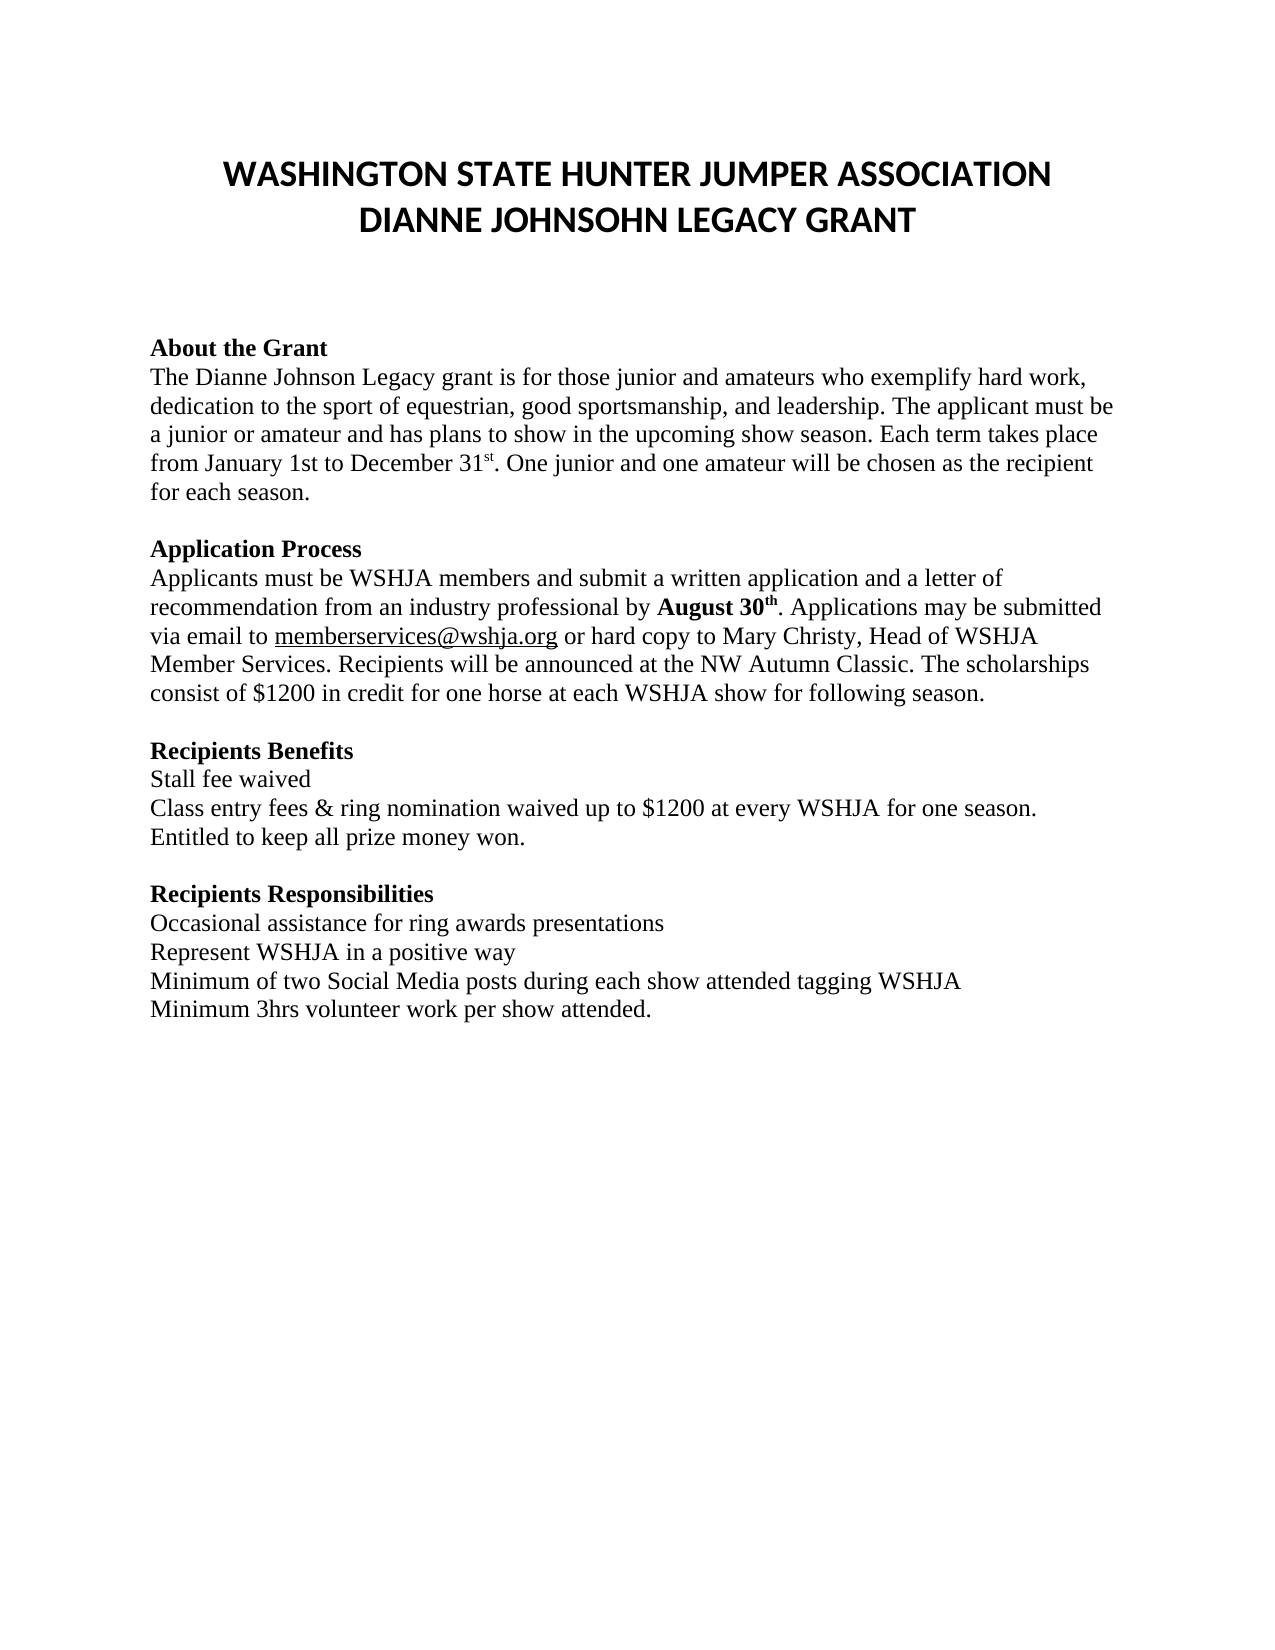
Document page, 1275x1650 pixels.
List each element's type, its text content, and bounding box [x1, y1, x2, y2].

text Recipients Responsibilities [150, 879, 1125, 908]
text Minimum 3hrs volunteer work per show attended. [150, 994, 1125, 1023]
text Occasional assistance for ring awards presentations [150, 908, 1125, 937]
text Represent WSHJA in a positive way [150, 937, 1125, 966]
text DIANNE JOHNSOHN LEGACY GRANT [150, 196, 1125, 242]
text Class entry fees & ring nomination waived up to $1200 at every WSHJA for one season. [150, 793, 1125, 822]
text Minimum of two Social Media posts during each show attended tagging WSHJA [150, 966, 1125, 994]
text Application Process [150, 534, 1125, 563]
text The Dianne Johnson Legacy grant is for those junior and amateurs who exemplify hard work, dedication to the sport of equestrian, good sportsmanship, and leadership. The applicant must be a junior or amateur and has plans to show in the upcoming show season. Each term takes place from January 1st to December 31st. One junior and one amateur will be chosen as the recipient for each season. [150, 362, 1125, 506]
text About the Grant [150, 333, 1125, 362]
text WASHINGTON STATE HUNTER JUMPER ASSOCIATION [150, 150, 1125, 196]
text Recipients Benefits [150, 736, 1125, 764]
text Stall fee waived [150, 764, 1125, 793]
text Applicants must be WSHJA members and submit a written application and a letter of recommendation from an industry professional by August 30th. Applications may be submitted via email to memberservices@wshja.org or hard copy to Mary Christy, Head of WSHJA Member Services. Recipients will be announced at the NW Autumn Classic. The scholarships consist of $1200 in credit for one horse at each WSHJA show for following season. [150, 563, 1125, 707]
text Entitled to keep all prize money won. [150, 822, 1125, 851]
